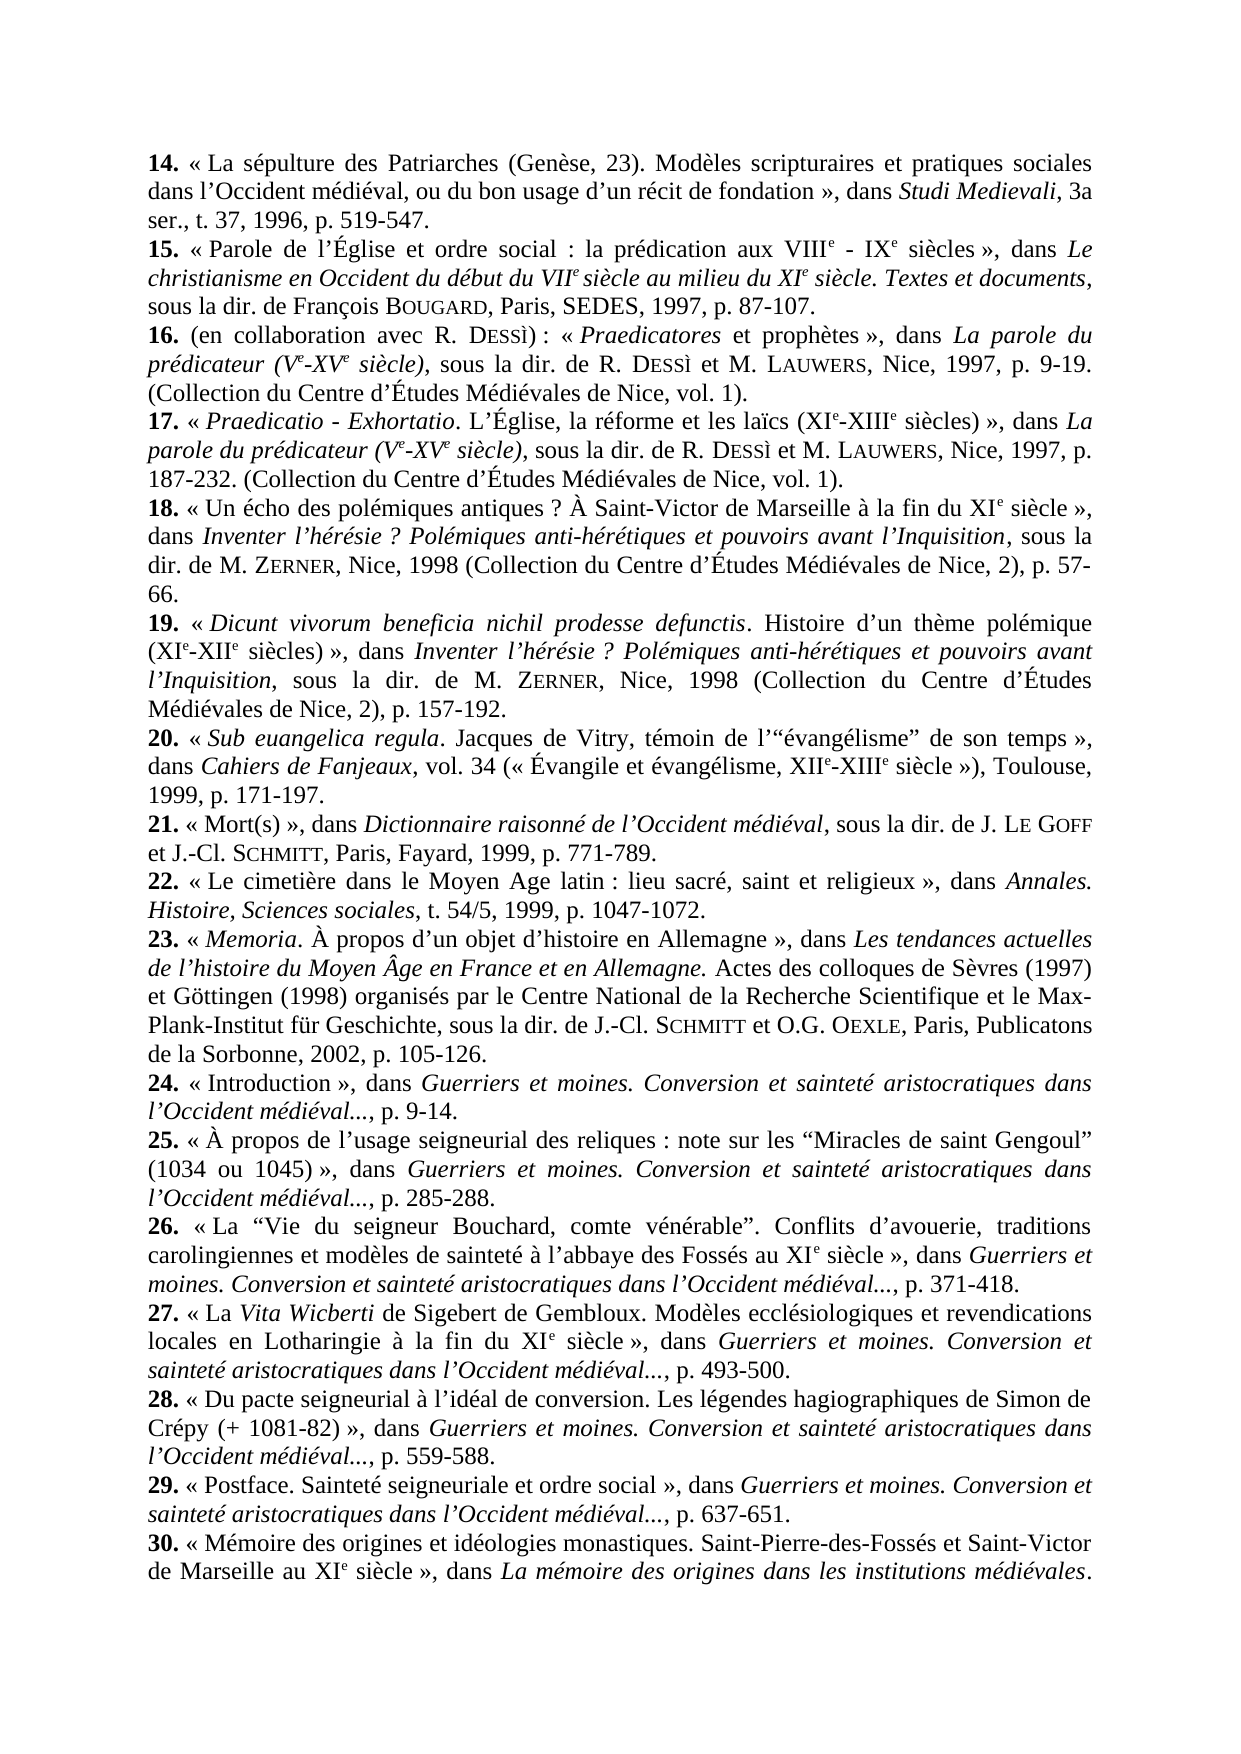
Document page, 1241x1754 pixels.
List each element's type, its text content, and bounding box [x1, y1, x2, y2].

text 28. « Du pacte seigneurial à l’idéal de conversion. Les légendes hagiographiques de Simon de Crépy (+ 1081-82) », dans Guerriers et moines. Conversion et sainteté aristocratiques dans l’Occident médiéval..., p. 559-588. [148, 1384, 1093, 1470]
text 25. « à propos de l’usage seigneurial des reliques : note sur les “Miracles de saint Gengoul” (1034 ou 1045) », dans Guerriers et moines. Conversion et sainteté aristocratiques dans l’Occident médiéval..., p. 285-288. [148, 1125, 1093, 1211]
text 22. « Le cimetière dans le Moyen Age latin : lieu sacré, saint et religieux », dans Annales. Histoire, Sciences sociales, t. 54/5, 1999, p. 1047-1072. [148, 866, 1093, 924]
text 15. « Parole de l’Église et ordre social : la prédication aux VIIIe - IXe siècles », dans Le christianisme en Occident du début du VIIe siècle au milieu du XIe siècle. Textes et documents, sous la dir. de François Bougard, Paris, SEDES, 1997, p. 87-107. [148, 234, 1093, 320]
text 29. « Postface. Sainteté seigneuriale et ordre social », dans Guerriers et moines. Conversion et sainteté aristocratiques dans l’Occident médiéval..., p. 637-651. [148, 1470, 1093, 1528]
text 17. « Praedicatio - Exhortatio. L’Église, la réforme et les laïcs (XIe-XIIIe siècles) », dans La parole du prédicateur (Ve-XVe siècle), sous la dir. de R. Dessì et M. Lauwers, Nice, 1997, p. 187-232. (Collection du Centre d’Études Médiévales de Nice, vol. 1). [148, 406, 1093, 493]
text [148, 1528, 1093, 1585]
text 14. « La sépulture des Patriarches (Genèse, 23). Modèles scripturaires et pratiques sociales dans l’Occident médiéval, ou du bon usage d’un récit de fondation », dans Studi Medievali, 3a ser., t. 37, 1996, p. 519-547. [148, 148, 1093, 234]
text 21. « Mort(s) », dans Dictionnaire raisonné de l’Occident médiéval, sous la dir. de J. Le Goff et J.-Cl. Schmitt, Paris, Fayard, 1999, p. 771-789. [148, 809, 1093, 866]
text 19. « Dicunt vivorum beneficia nichil prodesse defunctis. Histoire d’un thème polémique (XIe-XIIe siècles) », dans Inventer l’hérésie ? Polémiques anti-hérétiques et pouvoirs avant l’Inquisition, sous la dir. de M. Zerner, Nice, 1998 (Collection du Centre d’Études Médiévales de Nice, 2), p. 157-192. [148, 608, 1093, 723]
text 24. « Introduction », dans Guerriers et moines. Conversion et sainteté aristocratiques dans l’Occident médiéval..., p. 9-14. [148, 1068, 1093, 1125]
text 20. « Sub euangelica regula. Jacques de Vitry, témoin de l’“évangélisme” de son temps », dans Cahiers de Fanjeaux, vol. 34 (« évangile et évangélisme, XIIe-XIIIe siècle »), Toulouse, 1999, p. 171-197. [148, 723, 1093, 809]
text 26. « La “Vie du seigneur Bouchard, comte vénérable”. Conflits d’avouerie, traditions carolingiennes et modèles de sainteté à l’abbaye des Fossés au XIe siècle », dans Guerriers et moines. Conversion et sainteté aristocratiques dans l’Occident médiéval..., p. 371-418. [148, 1211, 1093, 1298]
text 27. « La Vita Wicberti de Sigebert de Gembloux. Modèles ecclésiologiques et revendications locales en Lotharingie à la fin du XIe siècle », dans Guerriers et moines. Conversion et sainteté aristocratiques dans l’Occident médiéval..., p. 493-500. [148, 1298, 1093, 1384]
text 23. « Memoria. à propos d’un objet d’histoire en Allemagne », dans Les tendances actuelles de l’histoire du Moyen âge en France et en Allemagne. Actes des colloques de Sèvres (1997) et Göttingen (1998) organisés par le Centre National de la Recherche Scientifique et le Max-Plank-Institut für Geschichte, sous la dir. de J.-Cl. Schmitt et O.G. Oexle, Paris, Publicatons de la Sorbonne, 2002, p. 105-126. [148, 924, 1093, 1068]
text 18. « Un écho des polémiques antiques ? À Saint-Victor de Marseille à la fin du XIe siècle », dans Inventer l’hérésie ? Polémiques anti-hérétiques et pouvoirs avant l’Inquisition, sous la dir. de M. Zerner, Nice, 1998 (Collection du Centre d’Études Médiévales de Nice, 2), p. 57-66. [148, 493, 1093, 608]
text 16. (en collaboration avec R. Dessì) : « Praedicatores et prophètes », dans La parole du prédicateur (Ve-XVe siècle), sous la dir. de R. Dessì et M. Lauwers, Nice, 1997, p. 9-19. (Collection du Centre d’Études Médiévales de Nice, vol. 1). [148, 320, 1093, 406]
